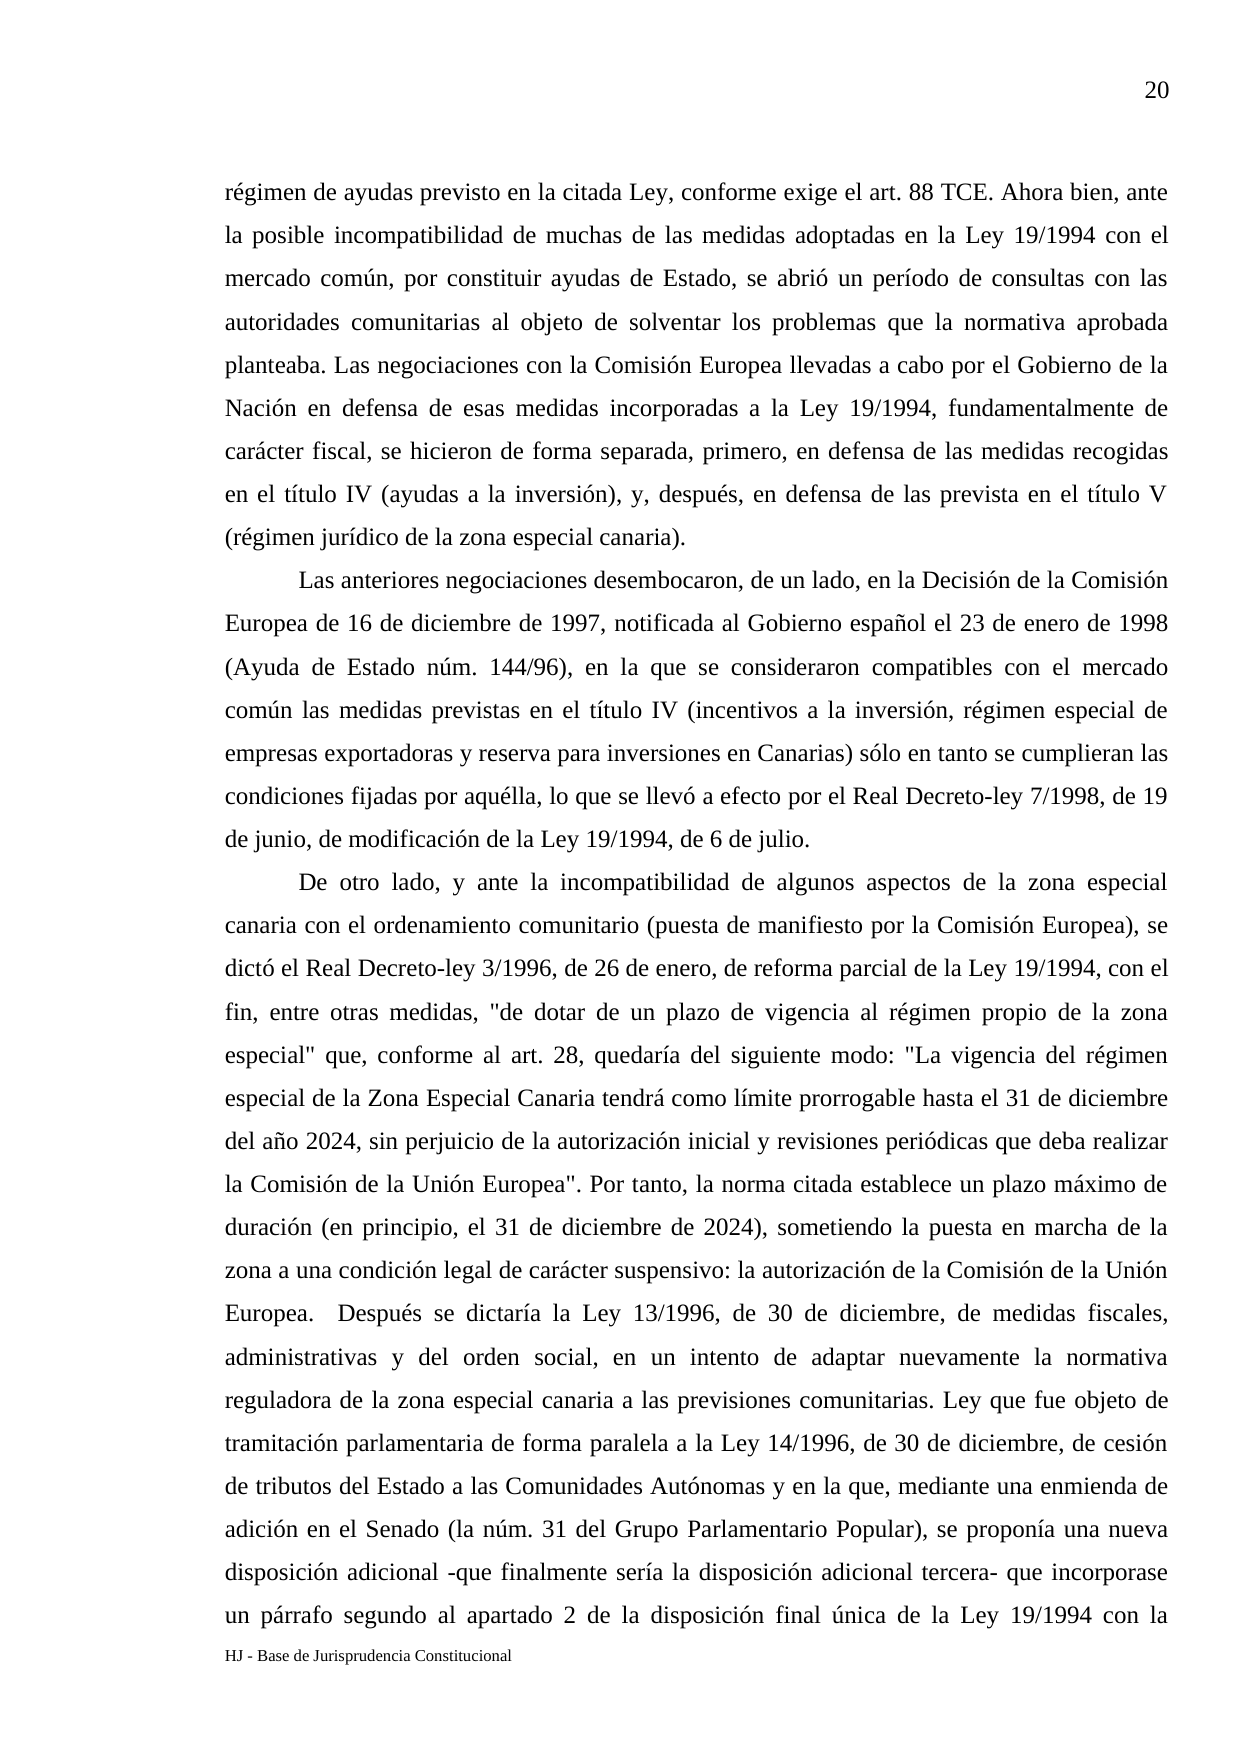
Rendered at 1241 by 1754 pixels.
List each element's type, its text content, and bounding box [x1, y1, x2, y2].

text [224, 867, 1169, 1629]
text Las anteriores negociaciones desembocaron, de un lado, en la Decisión de la Comisión Europea de 16 de diciembre de 1997, notificada al Gobierno español el 23 de enero de 1998 (Ayuda de Estado núm. 144/96), en la que se consideraron compatibles con el mercado común las medidas previstas en el título IV (incentivos a la inversión, régimen especial de empresas exportadoras y reserva para inversiones en Canarias) sólo en tanto se cumplieran las condiciones fijadas por aquélla, lo que se llevó a efecto por el Real Decreto-ley 7/1998, de 19 de junio, de modificación de la Ley 19/1994, de 6 de julio. [224, 565, 1169, 853]
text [224, 177, 1169, 551]
